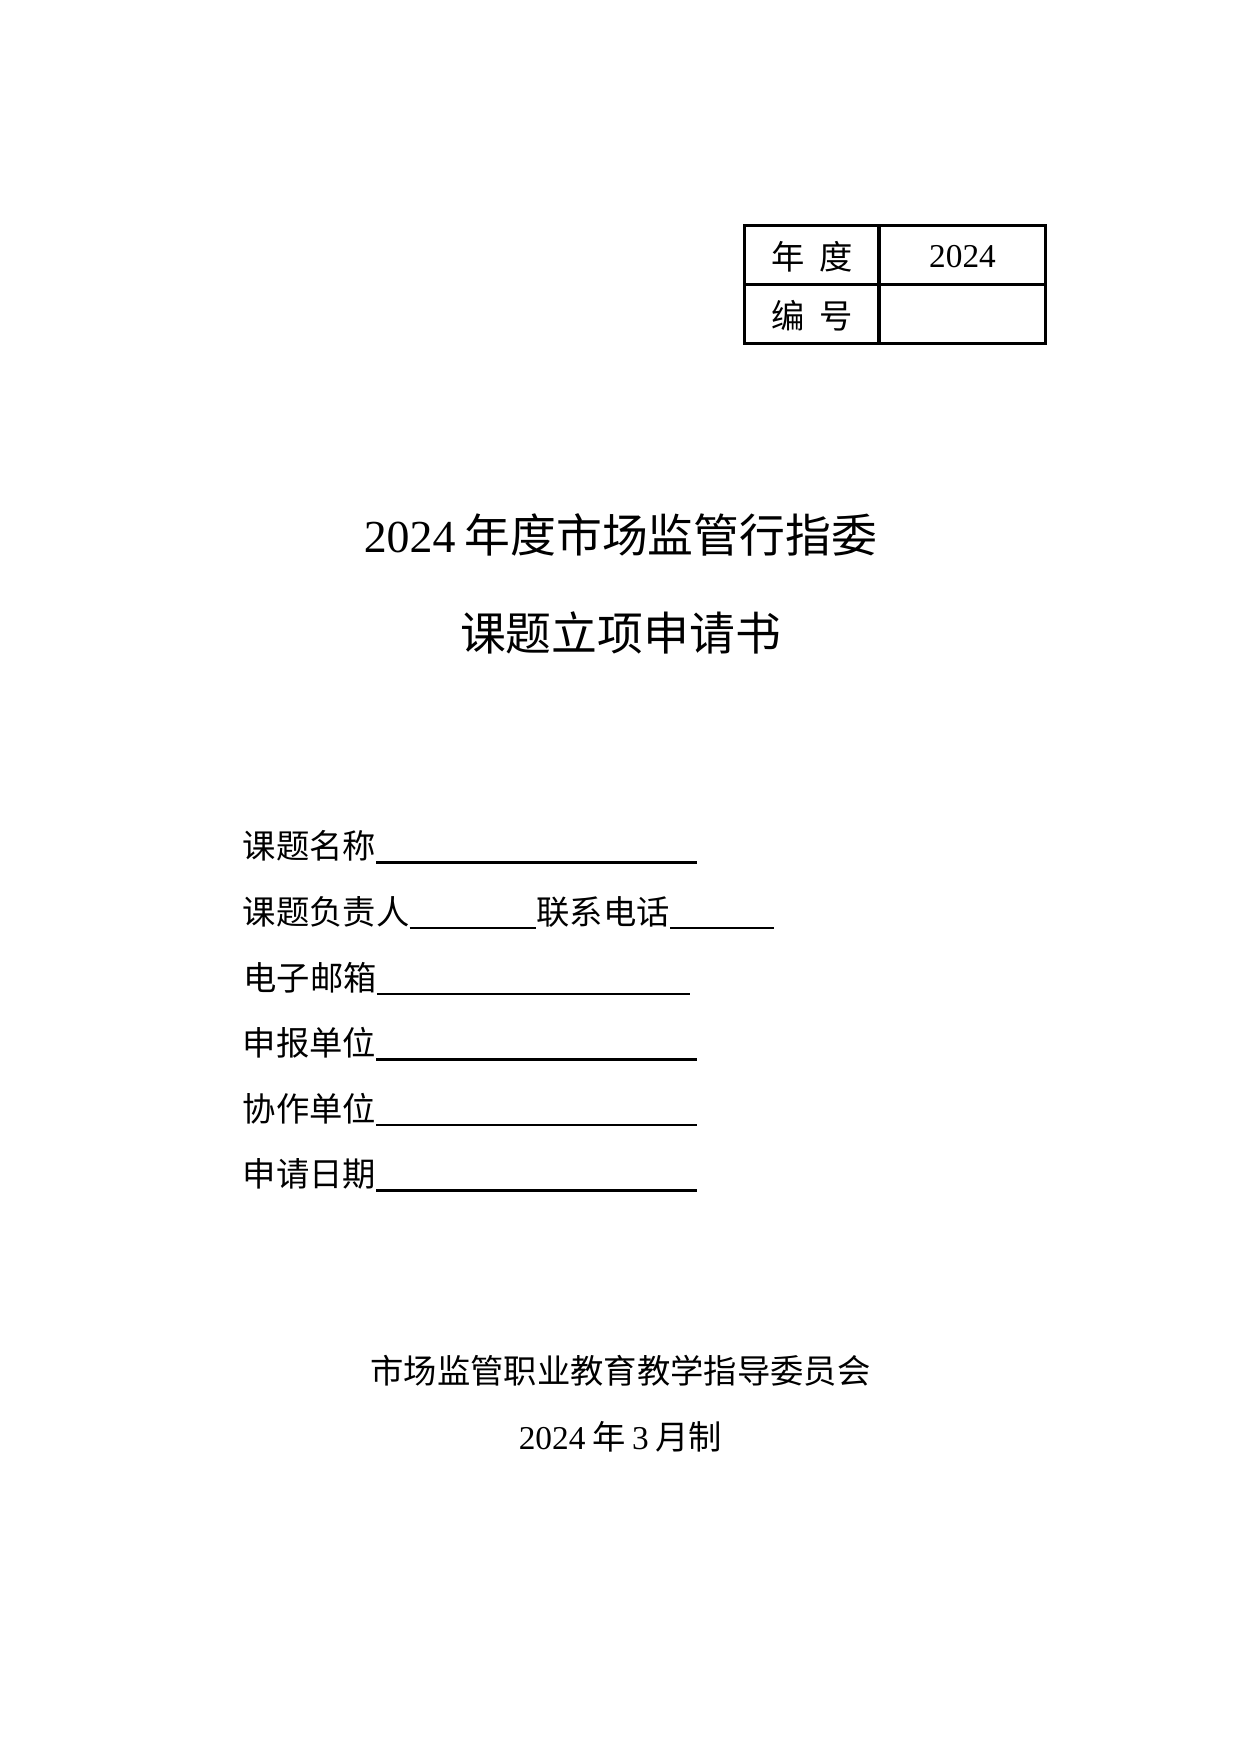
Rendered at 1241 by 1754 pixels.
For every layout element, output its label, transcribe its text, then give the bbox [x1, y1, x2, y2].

table_header 2024 [881, 227, 1044, 283]
text 课题负责人 联系电话 [176, 877, 1064, 943]
text 2024年度市场监管行指委 [176, 483, 1064, 582]
text 市场监管职业教育教学指导委员会 [176, 1336, 1064, 1402]
table_cell [881, 286, 1044, 342]
text 2024年3月制 [176, 1402, 1064, 1468]
text 课题名称 [176, 811, 1064, 877]
text 电子邮箱 [176, 943, 1064, 1008]
text 申请日期 [176, 1139, 1064, 1205]
text 申报单位 [176, 1008, 1064, 1074]
text 课题立项申请书 [176, 582, 1064, 680]
table_header 年 度 [746, 227, 877, 283]
table_cell 编 号 [746, 286, 877, 342]
text 协作单位 [176, 1074, 1064, 1139]
